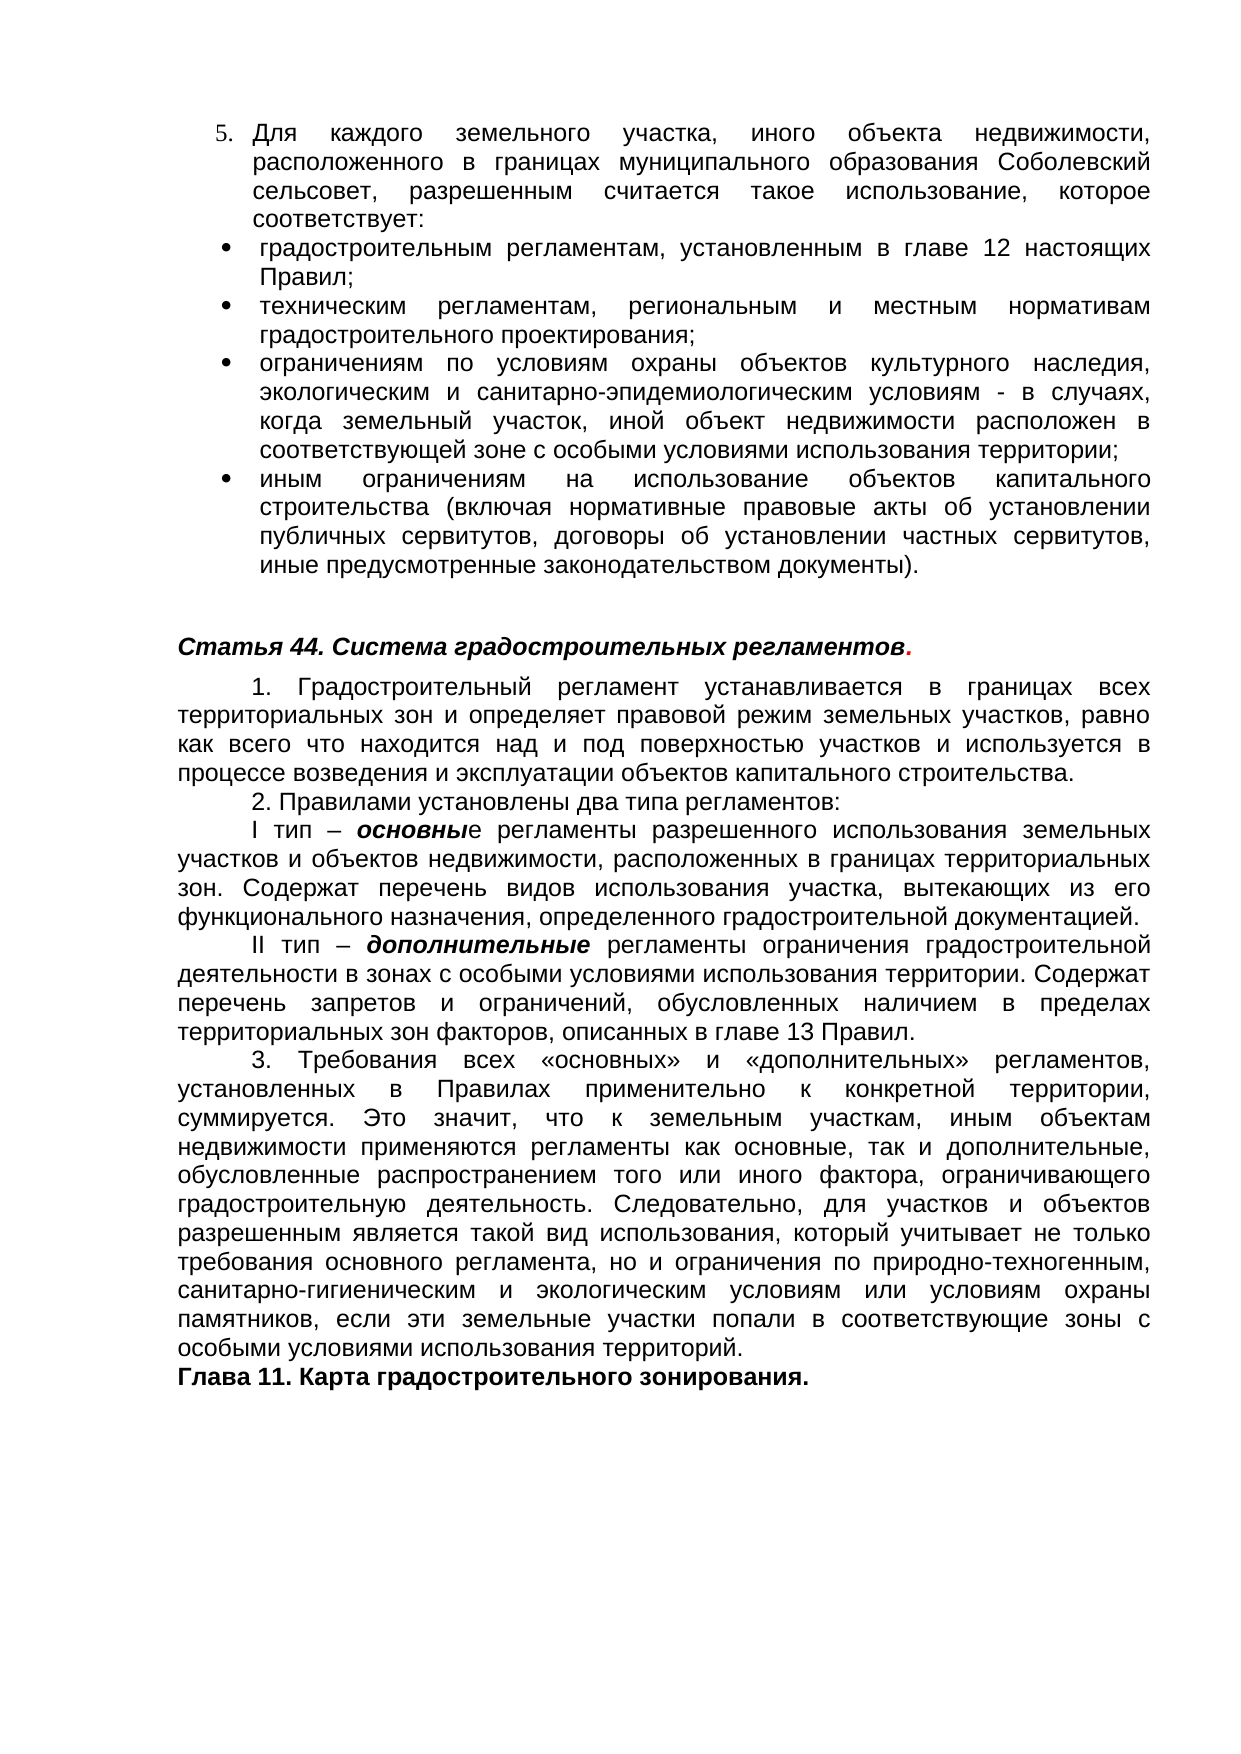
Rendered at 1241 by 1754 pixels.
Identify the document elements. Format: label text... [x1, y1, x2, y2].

text II тип – дополнительные регламенты ограничения градостроительной деятельности в зонах с особыми условиями использования территории. Содержат перечень запретов и ограничений, обусловленных наличием в пределах территориальных зон факторов, описанных в главе 13 Правил. [177, 930, 1152, 1045]
text Глава 11. Карта градостроительного зонирования. [177, 1362, 1152, 1390]
text 3. Требования всех «основных» и «дополнительных» регламентов, установленных в Правилах применительно к конкретной территории, суммируется. Это значит, что к земельным участкам, иным объектам недвижимости применяются регламенты как основные, так и дополнительные, обусловленные распространением того или иного фактора, ограничивающего градостроительную деятельность. Следовательно, для участков и объектов разрешенным является такой вид использования, который учитывает не только требования основного регламента, но и ограничения по природно-техногенным, санитарно-гигиеническим и экологическим условиям или условиям охраны памятников, если эти земельные участки попали в соответствующие зоны с особыми условиями использования территорий. [177, 1045, 1152, 1362]
list техническим регламентам, региональным и местным нормативам градостроительного проектирования; [222, 291, 1152, 348]
text I тип – основные регламенты разрешенного использования земельных участков и объектов недвижимости, расположенных в границах территориальных зон. Содержат перечень видов использования участка, вытекающих из его функционального назначения, определенного градостроительной документацией. [177, 815, 1152, 930]
list ограничениям по условиям охраны объектов культурного наследия, экологическим и санитарно-эпидемиологическим условиям - в случаях, когда земельный участок, иной объект недвижимости расположен в соответствующей зоне с особыми условиями использования территории; [222, 348, 1152, 463]
list иным ограничениям на использование объектов капитального строительства (включая нормативные правовые акты об установлении публичных сервитутов, договоры об установлении частных сервитутов, иные предусмотренные законодательством документы). [222, 463, 1152, 579]
subtitle Статья 44. Система градостроительных регламентов. [177, 632, 1152, 661]
text 1. Градостроительный регламент устанавливается в границах всех территориальных зон и определяет правовой режим земельных участков, равно как всего что находится над и под поверхностью участков и используется в процессе возведения и эксплуатации объектов капитального строительства. [177, 672, 1152, 787]
list Для каждого земельного участка, иного объекта недвижимости, расположенного в границах муниципального образования Соболевский сельсовет, разрешенным считается такое использование, которое соответствует: [215, 118, 1152, 233]
text 2. Правилами установлены два типа регламентов: [177, 787, 1152, 815]
list градостроительным регламентам, установленным в главе 12 настоящих Правил; [222, 233, 1152, 291]
